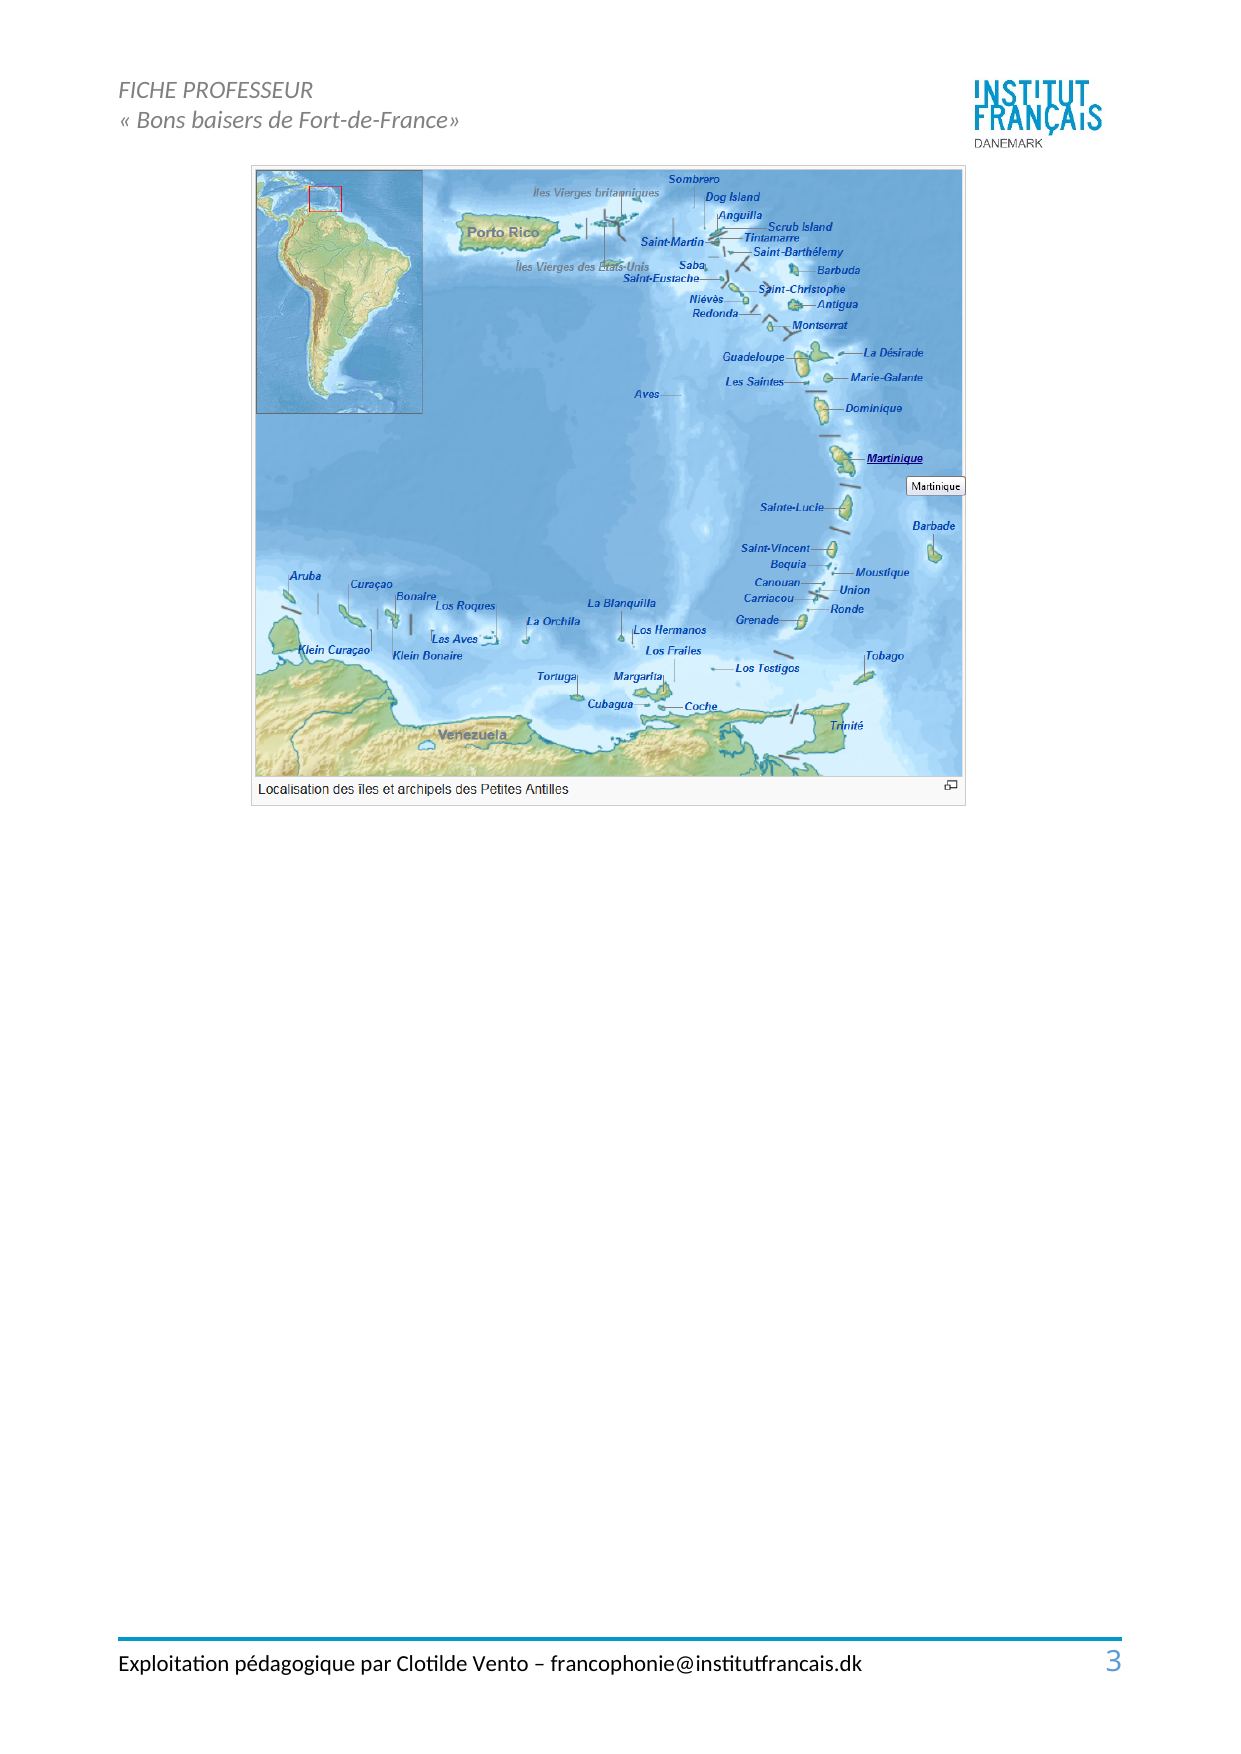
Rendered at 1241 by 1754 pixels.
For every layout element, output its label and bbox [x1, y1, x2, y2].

picture [949, 65, 1127, 157]
picture [249, 162, 967, 809]
